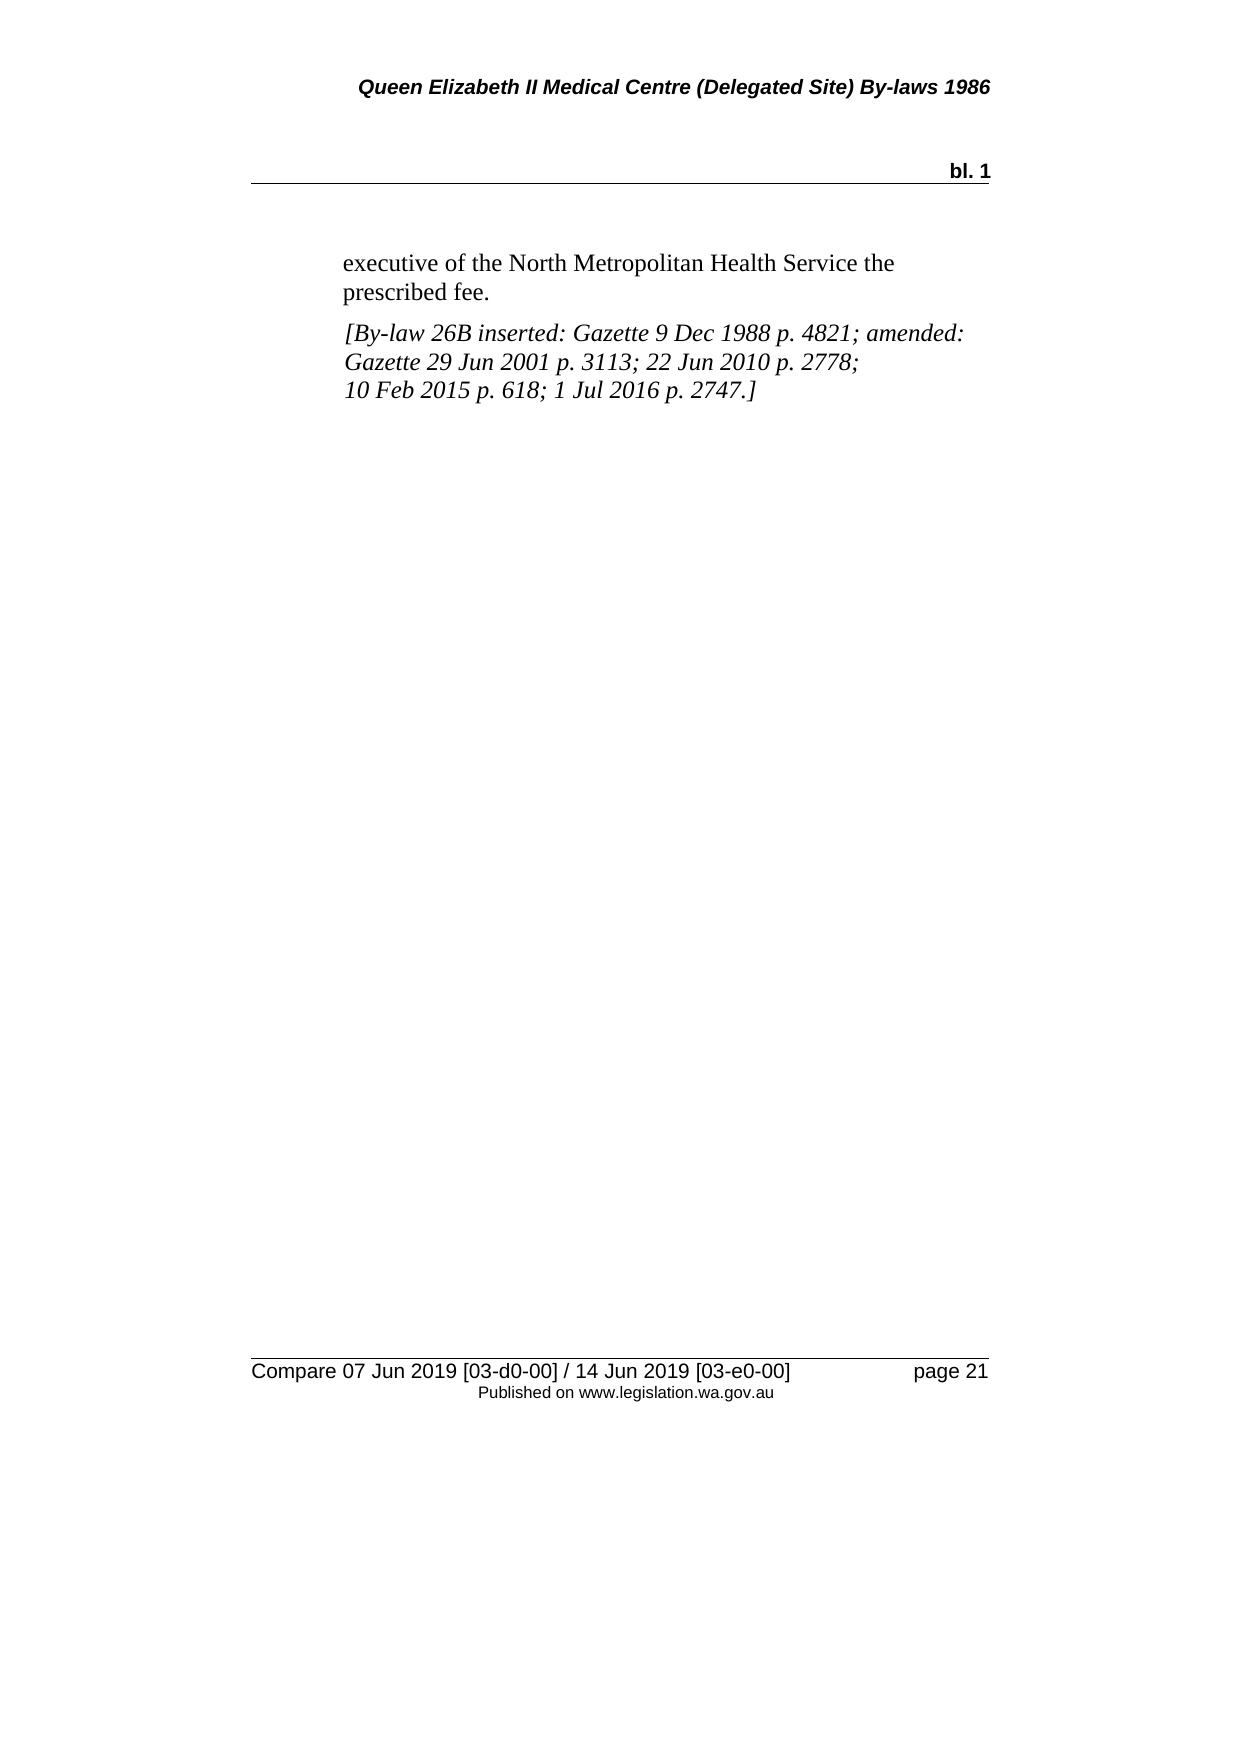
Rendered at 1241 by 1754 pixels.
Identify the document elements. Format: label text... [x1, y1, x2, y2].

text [251, 248, 989, 306]
text [By-law 26B inserted: Gazette 9 Dec 1988 p. 4821; amended: Gazette 29 Jun 2001 p. 3113; 22 Jun 2010 p. 2778; 10 Feb 2015 p. 618; 1 Jul 2016 p. 2747.] [251, 318, 989, 404]
